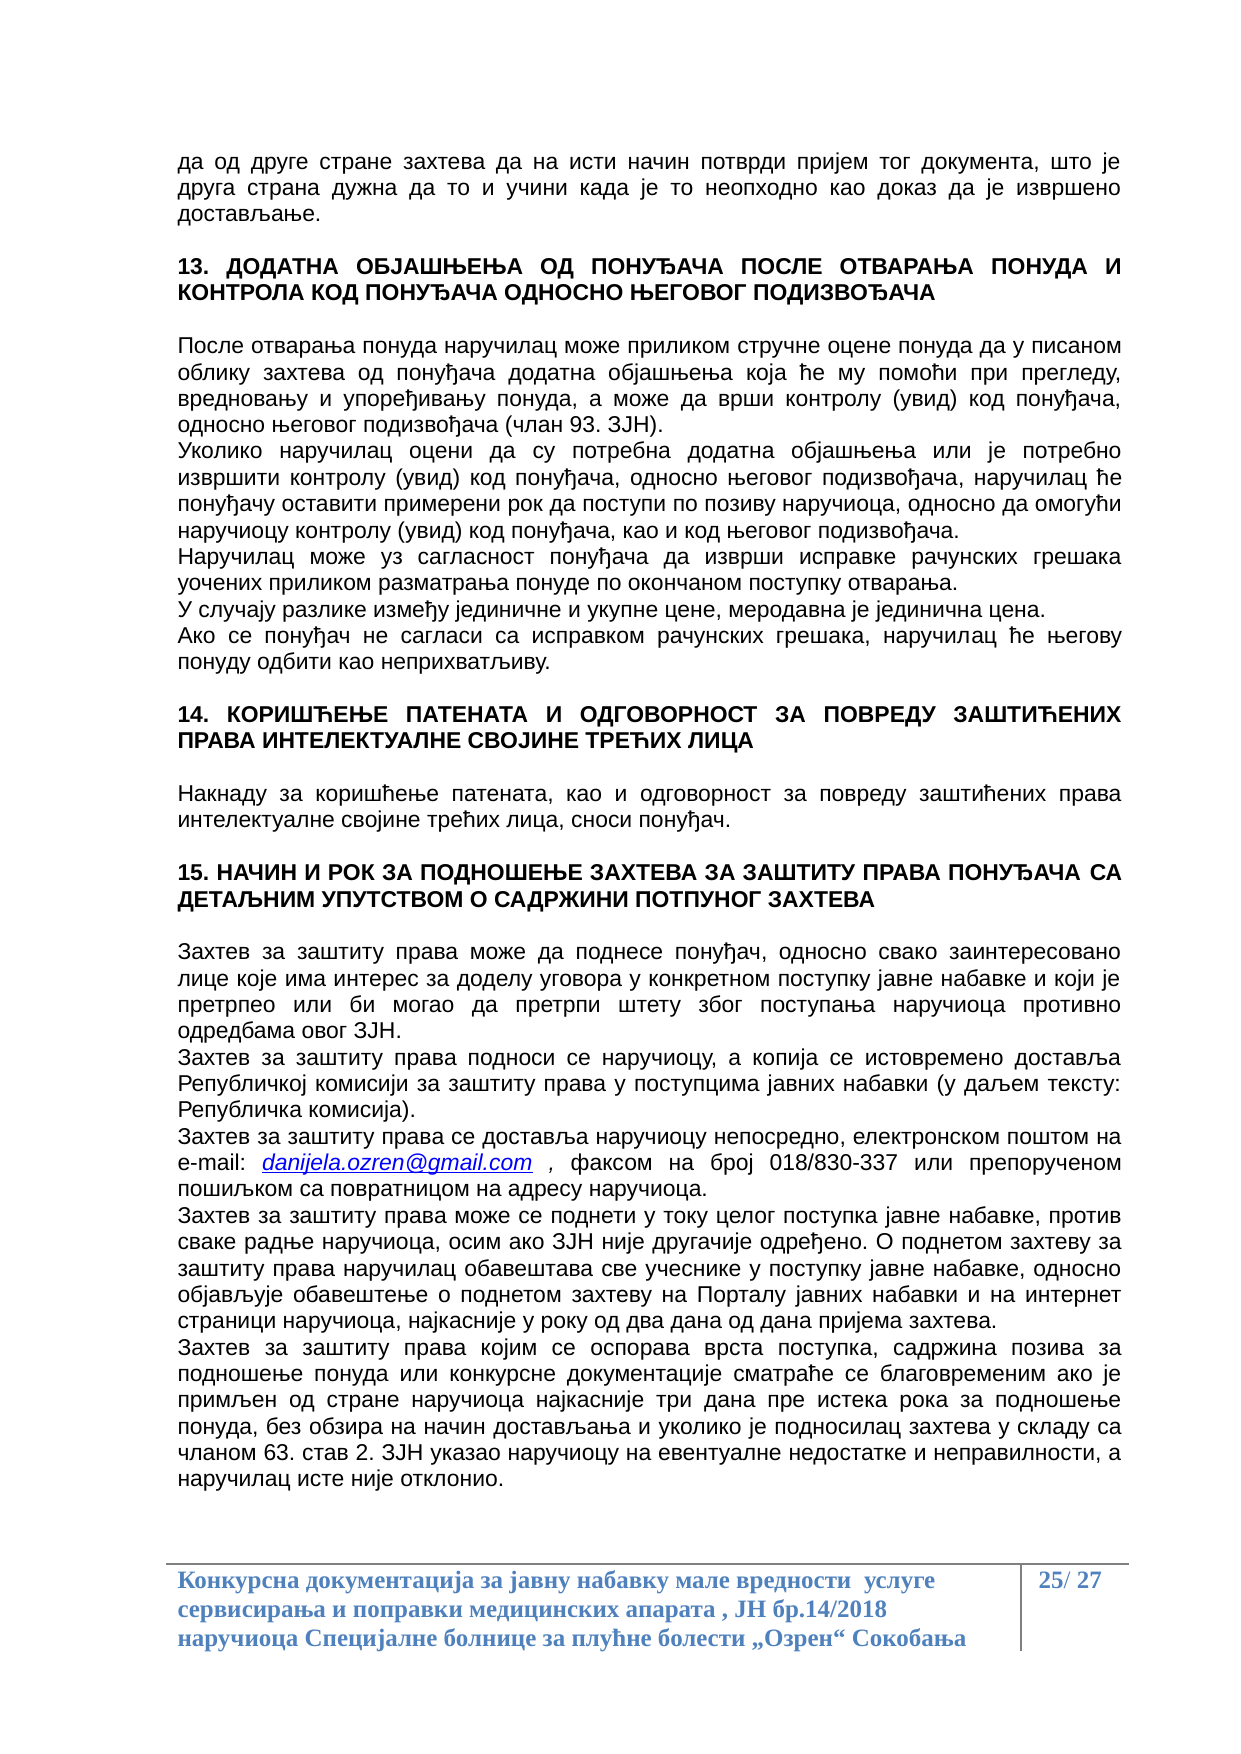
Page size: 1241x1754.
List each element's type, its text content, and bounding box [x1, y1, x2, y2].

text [177, 148, 1122, 227]
text Захтев за заштиту права подноси се наручиоцу, а копија се истовремено доставља Републичкој комисији за заштиту права у поступцима јавних набавки (у даљем тексту: Републичка комисија). [177, 1044, 1122, 1123]
text После отварања понуда наручилац може приликом стручне оцене понуда да у писаном облику захтева од понуђача додатна објашњења која ће му помоћи при прегледу, вредновању и упоређивању понуда, а може да врши контролу (увид) код понуђача, односно његовог подизвођача (члан 93. ЗЈН). [177, 332, 1122, 437]
text Захтев за заштиту права може да поднесе понуђач, односно свако заинтересовано лице које има интерес за доделу уговора у конкретном поступку јавне набавке и који је претрпео или би могао да претрпи штету због поступања наручиоца противно одредбама овог ЗЈН. [177, 938, 1122, 1044]
text 14. КОРИШЋЕЊЕ ПАТЕНАТА И ОДГОВОРНОСТ ЗА ПОВРЕДУ ЗАШТИЋЕНИХ ПРАВА ИНТЕЛЕКТУАЛНЕ СВОЈИНЕ ТРЕЋИХ ЛИЦА [177, 701, 1122, 754]
text 13. ДОДАТНА ОБЈАШЊЕЊА ОД ПОНУЂАЧА ПОСЛЕ ОТВАРАЊА ПОНУДА И КОНТРОЛА КОД ПОНУЂАЧА ОДНОСНО ЊЕГОВОГ ПОДИЗВОЂАЧА [177, 253, 1122, 306]
text Наручилац може уз сагласност понуђача да изврши исправке рачунских грешака уочених приликом разматрања понуде по окончаном поступку отварања. [177, 543, 1122, 596]
text Захтев за заштиту права може се поднети у току целог поступка јавне набавке, против сваке радње наручиоца, осим ако ЗЈН није другачије одређено. О поднетом захтеву за заштиту права наручилац обавештава све учеснике у поступку јавне набавке, односно објављује обавештење о поднетом захтеву на Порталу јавних набавки и на интернет страници наручиоца, најкасније у року од два дана од дана пријема захтева. [177, 1202, 1122, 1333]
text Захтев за заштиту права којим се оспорава врста поступка, садржина позива за подношење понуда или конкурсне документације сматраће се благовременим ако је примљен од стране наручиоца најкасније три дана пре истека рока за подношење понуда, без обзира на начин достављања и уколико је подносилац захтева у складу са чланом 63. став 2. ЗЈН указао наручиоцу на евентуалне недостатке и неправилности, а наручилац исте није отклонио. [177, 1333, 1122, 1492]
text Захтев за заштиту права се доставља наручиоцу непосредно, електронском поштом на e-mail: danijela.ozren@gmail.com , факсом на број 018/830-337 или препорученом пошиљком са повратницом на адресу наручиоца. [177, 1123, 1122, 1202]
text Ако се понуђач не сагласи са исправком рачунских грешака, наручилац ће његову понуду одбити као неприхватљиву. [177, 622, 1122, 675]
text 15. НАЧИН И РОК ЗА ПОДНОШЕЊЕ ЗАХТЕВА ЗА ЗАШТИТУ ПРАВА ПОНУЂАЧА СА ДЕТАЉНИМ УПУТСТВОМ О САДРЖИНИ ПОТПУНОГ ЗАХТЕВА [177, 859, 1122, 912]
text У случају разлике између јединичне и укупне цене, меродавна је јединична цена. [177, 596, 1122, 622]
text Накнаду за коришћење патената, као и одговорност за повреду заштићених права интелектуалне својине трећих лица, сноси понуђач. [177, 780, 1122, 833]
text Уколико наручилац оцени да су потребна додатна објашњења или је потребно извршити контролу (увид) код понуђача, односно његовог подизвођача, наручилац ће понуђачу оставити примерени рок да поступи по позиву наручиоца, односно да омогући наручиоцу контролу (увид) код понуђача, као и код његовог подизвођача. [177, 437, 1122, 543]
